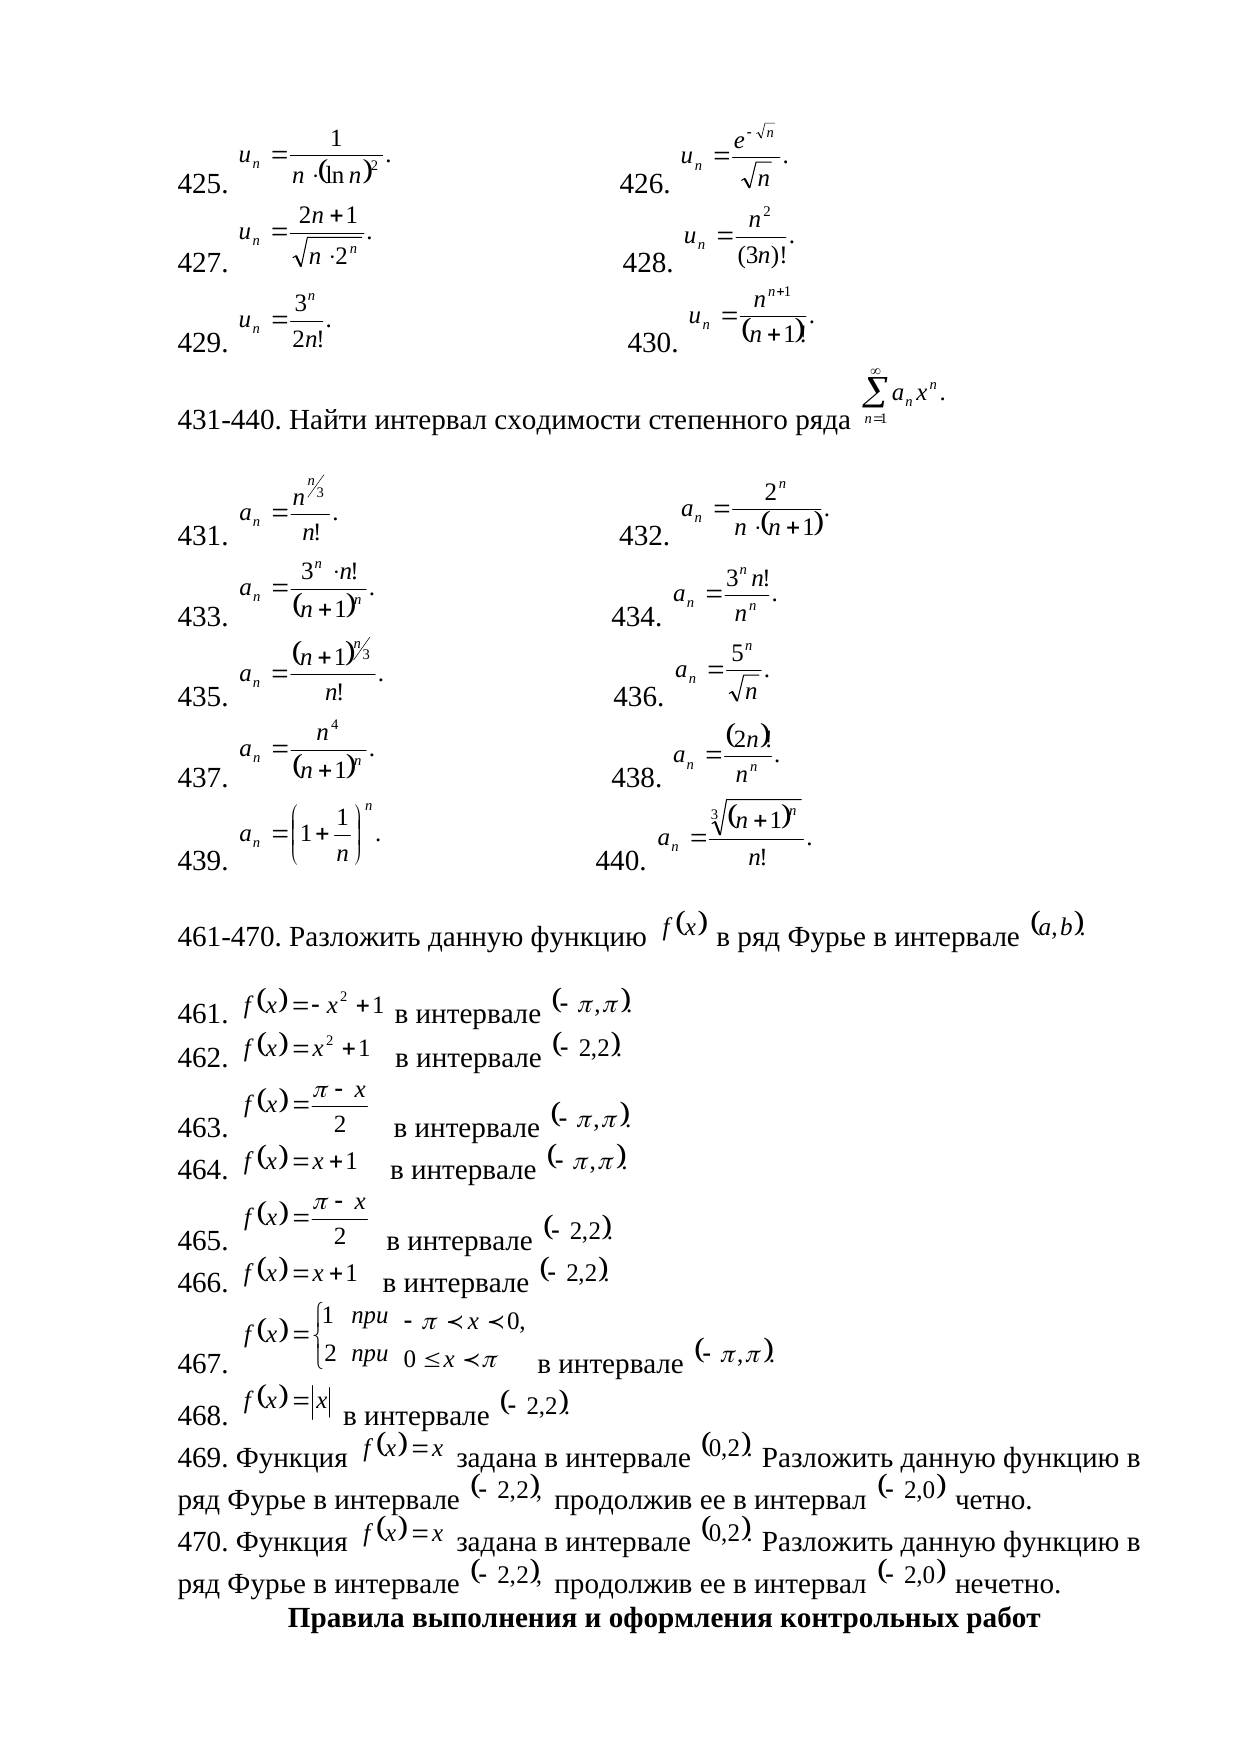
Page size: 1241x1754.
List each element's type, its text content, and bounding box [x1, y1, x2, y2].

text 469. Функция задана в интервале Разложить данную функцию в ряд Фурье в интервале продолжив ее в интервал четно. [177, 1431, 1152, 1516]
text 439. 440. [177, 794, 1152, 877]
text 462. в интервале [177, 1030, 1152, 1073]
text 466. в интервале [177, 1256, 1152, 1298]
text 425. 426. [177, 118, 1152, 199]
text 437. 438. [177, 713, 1152, 794]
text 431. 432. [177, 469, 1152, 552]
text 429. 430. [177, 279, 1152, 359]
text 468. в интервале [177, 1380, 1152, 1431]
text 465. в интервале [177, 1186, 1152, 1256]
text 435. 436. [177, 633, 1152, 713]
text 427. 428. [177, 199, 1152, 279]
text 431-440. Найти интервал сходимости степенного ряда [177, 359, 1152, 435]
text 433. 434. [177, 552, 1152, 633]
text 464. в интервале [177, 1144, 1152, 1186]
text 461. в интервале [177, 986, 1152, 1030]
text 470. Функция задана в интервале Разложить данную функцию в ряд Фурье в интервале продолжив ее в интервал нечетно. [177, 1516, 1152, 1600]
text 463. в интервале [177, 1073, 1152, 1144]
text 467. в интервале [177, 1298, 1152, 1380]
text 461-470. Разложить данную функцию в ряд Фурье в интервале [177, 910, 1152, 952]
text Правила выполнения и оформления контрольных работ [177, 1600, 1152, 1633]
